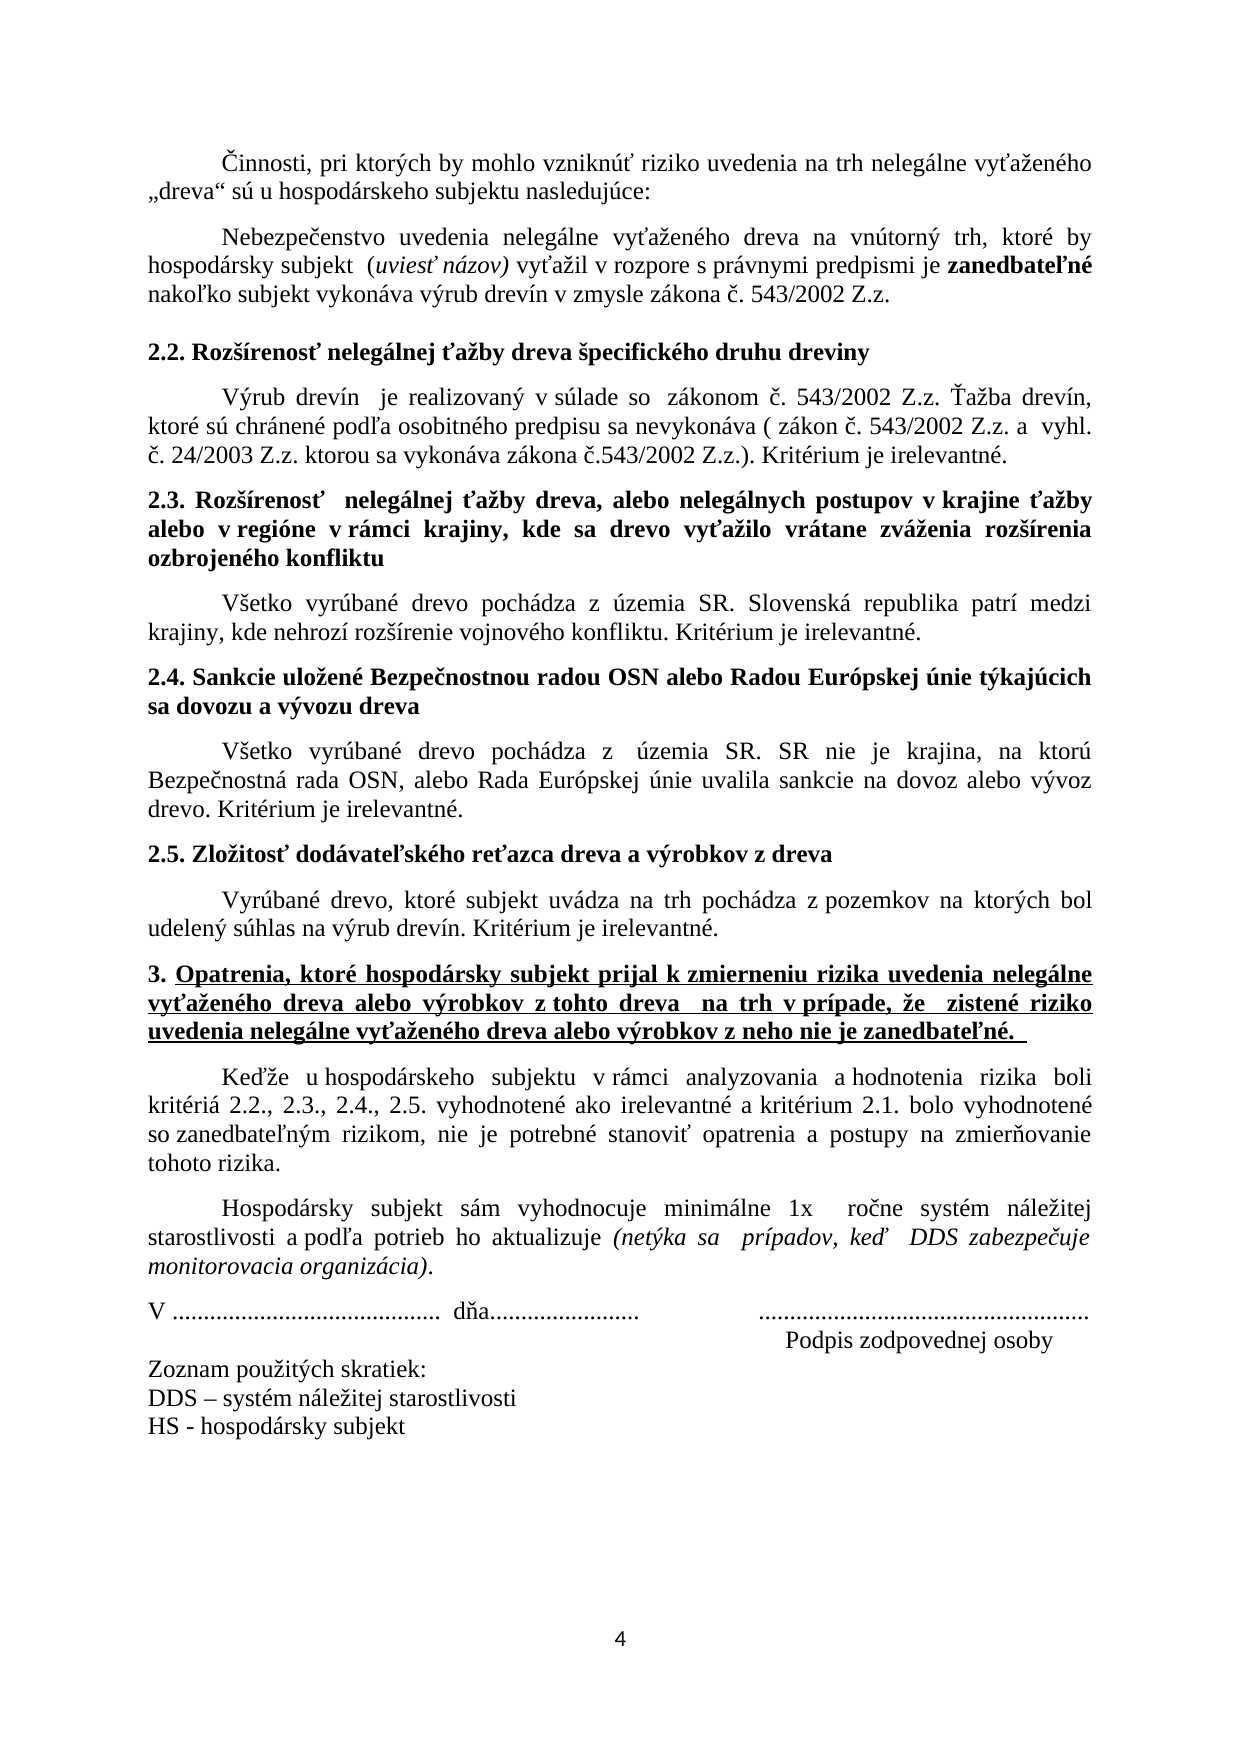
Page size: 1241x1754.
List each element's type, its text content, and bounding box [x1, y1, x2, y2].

text V ........................................... dňa........................ ..................................................... [148, 1296, 1093, 1325]
text Všetko vyrúbané drevo pochádza z územia SR. Slovenská republika patrí medzi krajiny, kde nehrozí rozšírenie vojnového konfliktu. Kritérium je irelevantné. [148, 588, 1093, 646]
text Podpis zodpovednej osoby [148, 1325, 1093, 1354]
text 2.2. Rozšírenosť nelegálnej ťažby dreva špecifického druhu dreviny [148, 337, 1093, 366]
text 2.3. Rozšírenosť nelegálnej ťažby dreva, alebo nelegálnych postupov v krajine ťažby alebo v regióne v rámci krajiny, kde sa drevo vyťažilo vrátane zváženia rozšírenia ozbrojeného konfliktu [148, 485, 1093, 571]
text Vyrúbané drevo, ktoré subjekt uvádza na trh pochádza z pozemkov na ktorých bol udelený súhlas na výrub drevín. Kritérium je irelevantné. [148, 885, 1093, 942]
text Zoznam použitých skratiek: [148, 1354, 1093, 1383]
text 2.5. Zložitosť dodávateľského reťazca dreva a výrobkov z dreva [148, 839, 1093, 868]
text 3. Opatrenia, ktoré hospodársky subjekt prijal k zmierneniu rizika uvedenia nelegálne vyťaženého dreva alebo výrobkov z tohto dreva na trh v prípade, že zistené riziko uvedenia nelegálne vyťaženého dreva alebo výrobkov z neho nie je zanedbateľné. [148, 959, 1093, 1013]
text 3. Opatrenia, ktoré hospodársky subjekt prijal k zmierneniu rizika uvedenia nelegálne vyťaženého dreva alebo výrobkov z tohto dreva na trh v prípade, že zistené riziko uvedenia nelegálne vyťaženého dreva alebo výrobkov z neho nie je zanedbateľné. [148, 1014, 1093, 1045]
text Hospodársky subjekt sám vyhodnocuje minimálne 1x ročne systém náležitej starostlivosti a podľa potrieb ho aktualizuje (netýka sa prípadov, keď DDS zabezpečuje monitorovacia organizácia). [148, 1193, 1093, 1280]
text Výrub drevín je realizovaný v súlade so zákonom č. 543/2002 Z.z. Ťažba drevín, ktoré sú chránené podľa osobitného predpisu sa nevykonáva ( zákon č. 543/2002 Z.z. a vyhl. č. 24/2003 Z.z. ktorou sa vykonáva zákona č.543/2002 Z.z.). Kritérium je irelevantné. [148, 382, 1093, 468]
text DDS – systém náležitej starostlivosti [148, 1383, 1093, 1411]
text Všetko vyrúbané drevo pochádza z územia SR. SR nie je krajina, na ktorú Bezpečnostná rada OSN, alebo Rada Európskej únie uvalila sankcie na dovoz alebo vývoz drevo. Kritérium je irelevantné. [148, 736, 1093, 823]
text Nebezpečenstvo uvedenia nelegálne vyťaženého dreva na vnútorný trh, ktoré by hospodársky subjekt (uviesť názov) vyťažil v rozpore s právnymi predpismi je zanedbateľné nakoľko subjekt vykonáva výrub drevín v zmysle zákona č. 543/2002 Z.z. [148, 222, 1093, 308]
text 2.4. Sankcie uložené Bezpečnostnou radou OSN alebo Radou Európskej únie týkajúcich sa dovozu a vývozu dreva [148, 662, 1093, 720]
text HS - hospodársky subjekt [148, 1411, 1093, 1440]
text Činnosti, pri ktorých by mohlo vzniknúť riziko uvedenia na trh nelegálne vyťaženého „dreva“ sú u hospodárskeho subjektu nasledujúce: [148, 148, 1093, 205]
text Keďže u hospodárskeho subjektu v rámci analyzovania a hodnotenia rizika boli kritériá 2.2., 2.3., 2.4., 2.5. vyhodnotené ako irelevantné a kritérium 2.1. bolo vyhodnotené so zanedbateľným rizikom, nie je potrebné stanoviť opatrenia a postupy na zmierňovanie tohoto rizika. [148, 1062, 1093, 1177]
